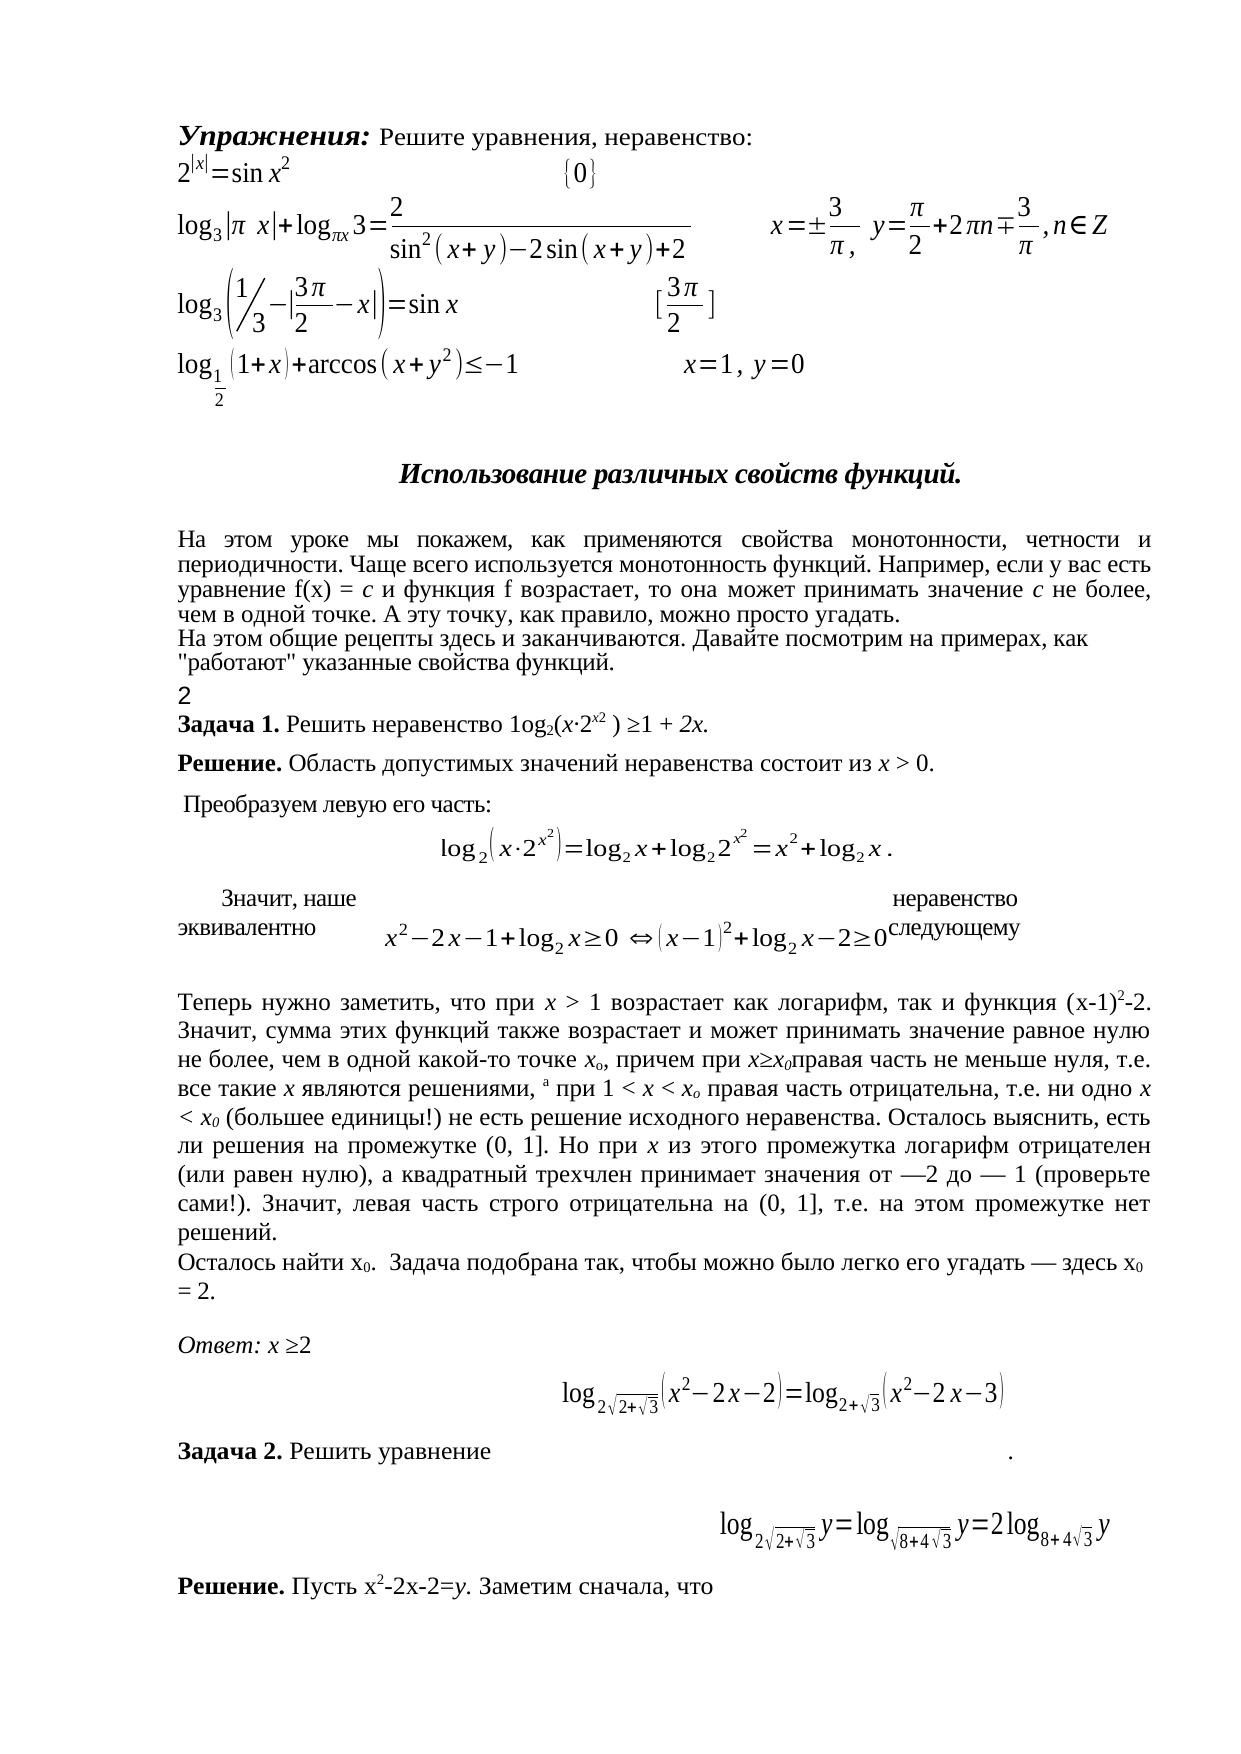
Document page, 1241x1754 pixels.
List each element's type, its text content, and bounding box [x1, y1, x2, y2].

text Упражнения: Решите уравнения, неравенство: [177, 118, 1152, 444]
text Преобразуем левую его часть: [177, 789, 1152, 818]
text Решение. Область допустимых значений неравенства состоит из х > 0. [177, 748, 1152, 777]
text Осталось найти х0. Задача подобрана так, чтобы можно было легко его угадать — здесь х0 = 2. [177, 1247, 1152, 1305]
text Решение. Пусть х2-2х-2=у. Заметим сначала, что [177, 1506, 1160, 1600]
text Значит, наше неравенство эквивалентно следующему [177, 883, 1152, 969]
text На этом уроке мы покажем, как применяются свойства монотонности, четности и периодичности. Чаще всего используется монотонность функций. Например, если у вас есть уравнение f(х) = с и функция f возрастает, то она может принимать значение с не более, чем в одной точке. А эту точку, как правило, можно просто угадать. [177, 527, 1152, 627]
text Теперь нужно заметить, что при x > 1 возрастает как логарифм, так и функция (x-1)2-2. Значит, сумма этих функций также возрастает и может принимать значение равное нулю не более, чем в одной какой-то точке xо, причем при x≥x0правая часть не меньше нуля, т.е. все такие х являются решениями, а при 1 < х < хо правая часть отрицательна, т.е. ни одно х < х0 (большее единицы!) не есть решение исходного неравенства. Осталось выяснить, есть ли решения на промежутке (0, 1]. Но при х из этого промежутка логарифм отрицателен (или равен нулю), а квадратный трехчлен принимает значения от —2 до — 1 (проверьте сами!). Значит, левая часть строго отрицательна на (0, 1], т.е. на этом промежутке нет решений. [177, 987, 1152, 1246]
text 2 [177, 681, 1152, 709]
text На этом общие рецепты здесь и заканчиваются. Давайте посмотрим на примерах, как "работают" указанные свойства функций. [177, 627, 1152, 675]
text Задача 1. Решить неравенство 1оg2(x∙2x2 ) ≥1 + 2х. [177, 709, 1152, 738]
text Задача 2. Решить уравнение . [177, 1370, 1160, 1465]
text Использование различных свойств функций. [177, 456, 1152, 490]
text Ответ: х ≥2 [177, 1335, 1152, 1358]
